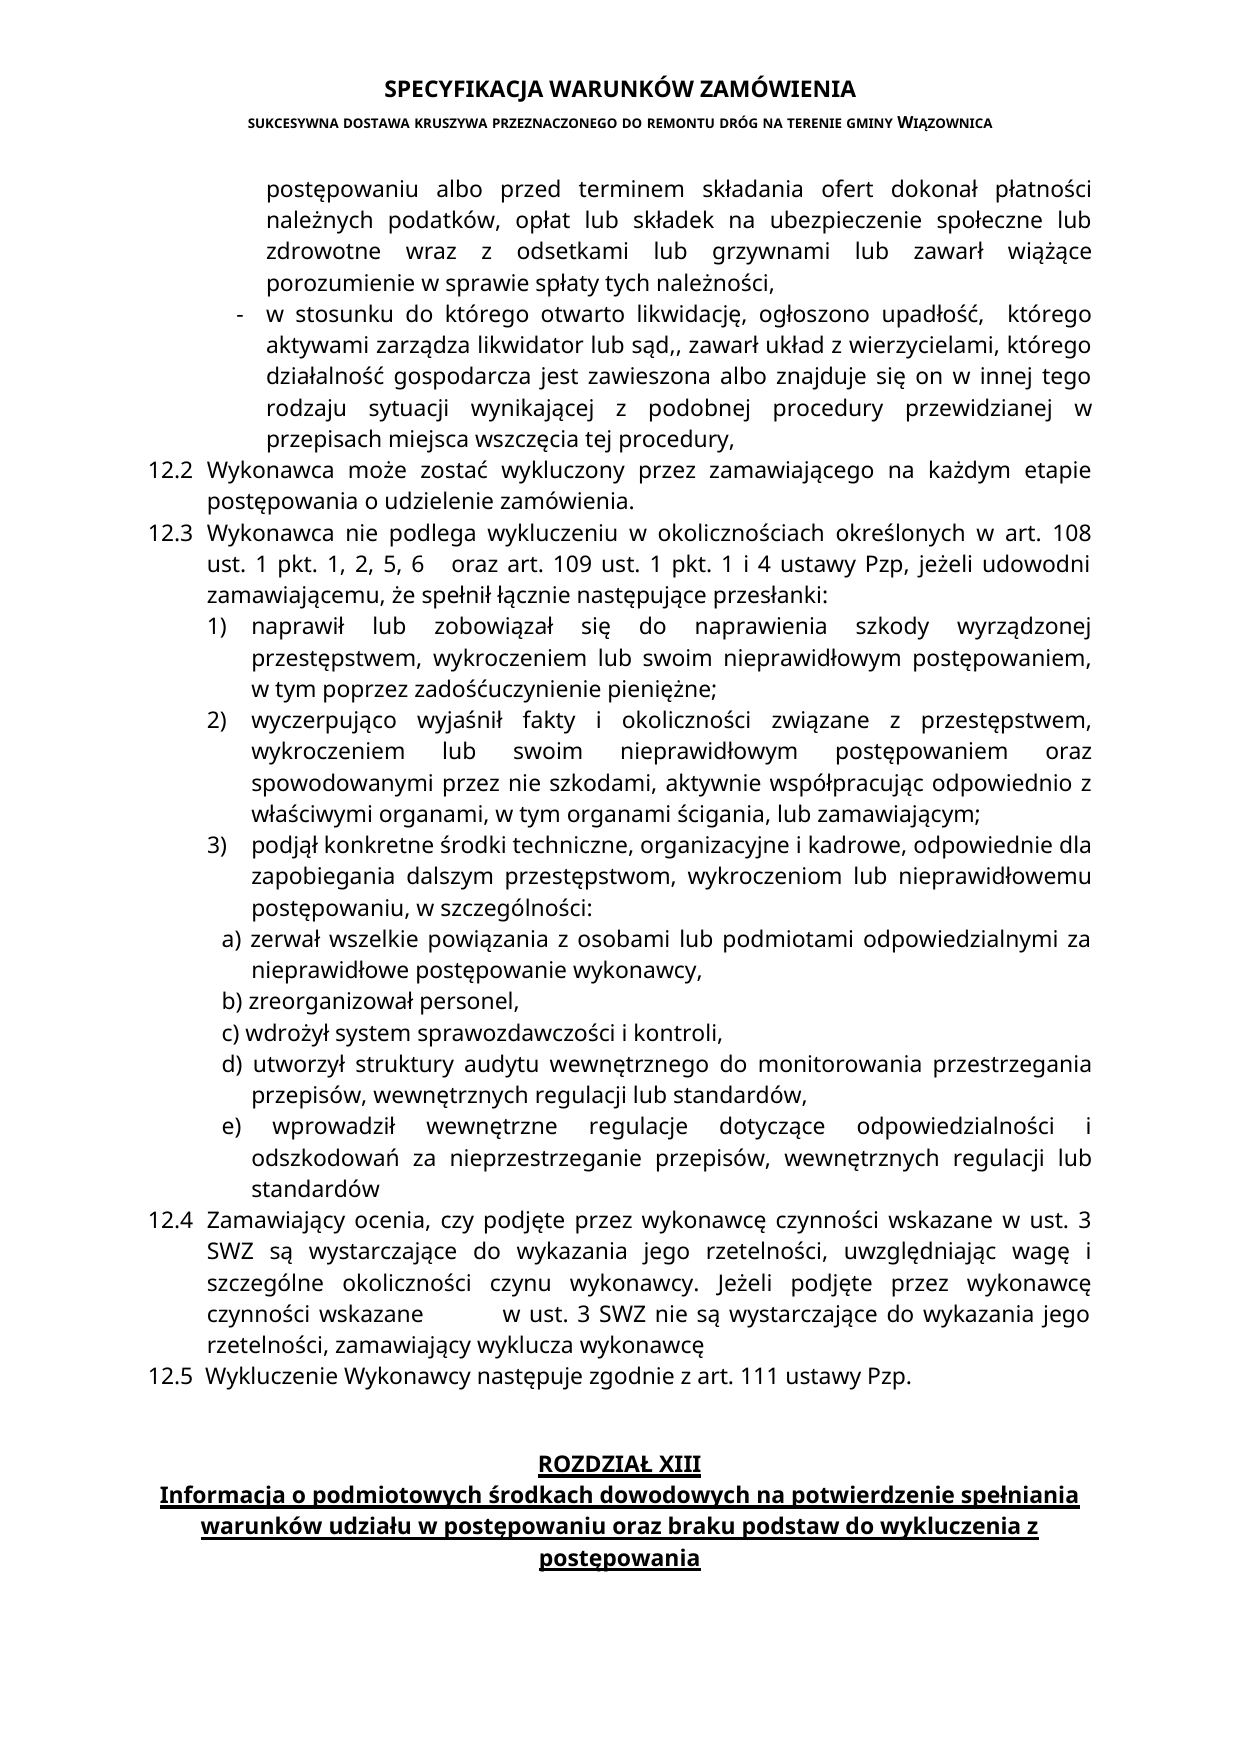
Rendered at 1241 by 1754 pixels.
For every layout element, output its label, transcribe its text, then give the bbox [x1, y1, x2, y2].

text e) wprowadził wewnętrzne regulacje dotyczące odpowiedzialności i odszkodowań za nieprzestrzeganie przepisów, wewnętrznych regulacji lub standardów [221, 1110, 1093, 1204]
text 12.2 Wykonawca może zostać wykluczony przez zamawiającego na każdym etapie postępowania o udzielenie zamówienia. [148, 454, 1093, 517]
text 3) podjął konkretne środki techniczne, organizacyjne i kadrowe, odpowiednie dla zapobiegania dalszym przestępstwom, wykroczeniom lub nieprawidłowemu postępowaniu, w szczególności: [207, 829, 1093, 923]
text Informacja o podmiotowych środkach dowodowych na potwierdzenie spełniania warunków udziału w postępowaniu oraz braku podstaw do wykluczenia z postępowania [148, 1479, 1091, 1573]
text ROZDZIAŁ XIII [148, 1448, 1091, 1479]
text a) zerwał wszelkie powiązania z osobami lub podmiotami odpowiedzialnymi za nieprawidłowe postępowanie wykonawcy, [221, 923, 1093, 985]
text 1) naprawił lub zobowiązał się do naprawienia szkody wyrządzonej przestępstwem, wykroczeniem lub swoim nieprawidłowym postępowaniem, w tym poprzez zadośćuczynienie pieniężne; [207, 610, 1093, 704]
text d) utworzył struktury audytu wewnętrznego do monitorowania przestrzegania przepisów, wewnętrznych regulacji lub standardów, [221, 1048, 1093, 1110]
text c) wdrożył system sprawozdawczości i kontroli, [148, 1017, 1093, 1048]
text 12.5 Wykluczenie Wykonawcy następuje zgodnie z art. 111 ustawy Pzp. [148, 1360, 1093, 1392]
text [207, 173, 1093, 298]
text 12.3 Wykonawca nie podlega wykluczeniu w okolicznościach określonych w art. 108 ust. 1 pkt. 1, 2, 5, 6 oraz art. 109 ust. 1 pkt. 1 i 4 ustawy Pzp, jeżeli udowodni zamawiającemu, że spełnił łącznie następujące przesłanki: [148, 517, 1093, 610]
text - w stosunku do którego otwarto likwidację, ogłoszono upadłość, którego aktywami zarządza likwidator lub sąd,, zawarł układ z wierzycielami, którego działalność gospodarcza jest zawieszona albo znajduje się on w innej tego rodzaju sytuacji wynikającej z podobnej procedury przewidzianej w przepisach miejsca wszczęcia tej procedury, [236, 298, 1093, 454]
text 2) wyczerpująco wyjaśnił fakty i okoliczności związane z przestępstwem, wykroczeniem lub swoim nieprawidłowym postępowaniem oraz spowodowanymi przez nie szkodami, aktywnie współpracując odpowiednio z właściwymi organami, w tym organami ścigania, lub zamawiającym; [207, 704, 1093, 829]
text b) zreorganizował personel, [148, 985, 1093, 1017]
text 12.4 Zamawiający ocenia, czy podjęte przez wykonawcę czynności wskazane w ust. 3 SWZ są wystarczające do wykazania jego rzetelności, uwzględniając wagę i szczególne okoliczności czynu wykonawcy. Jeżeli podjęte przez wykonawcę czynności wskazane w ust. 3 SWZ nie są wystarczające do wykazania jego rzetelności, zamawiający wyklucza wykonawcę [148, 1204, 1093, 1360]
